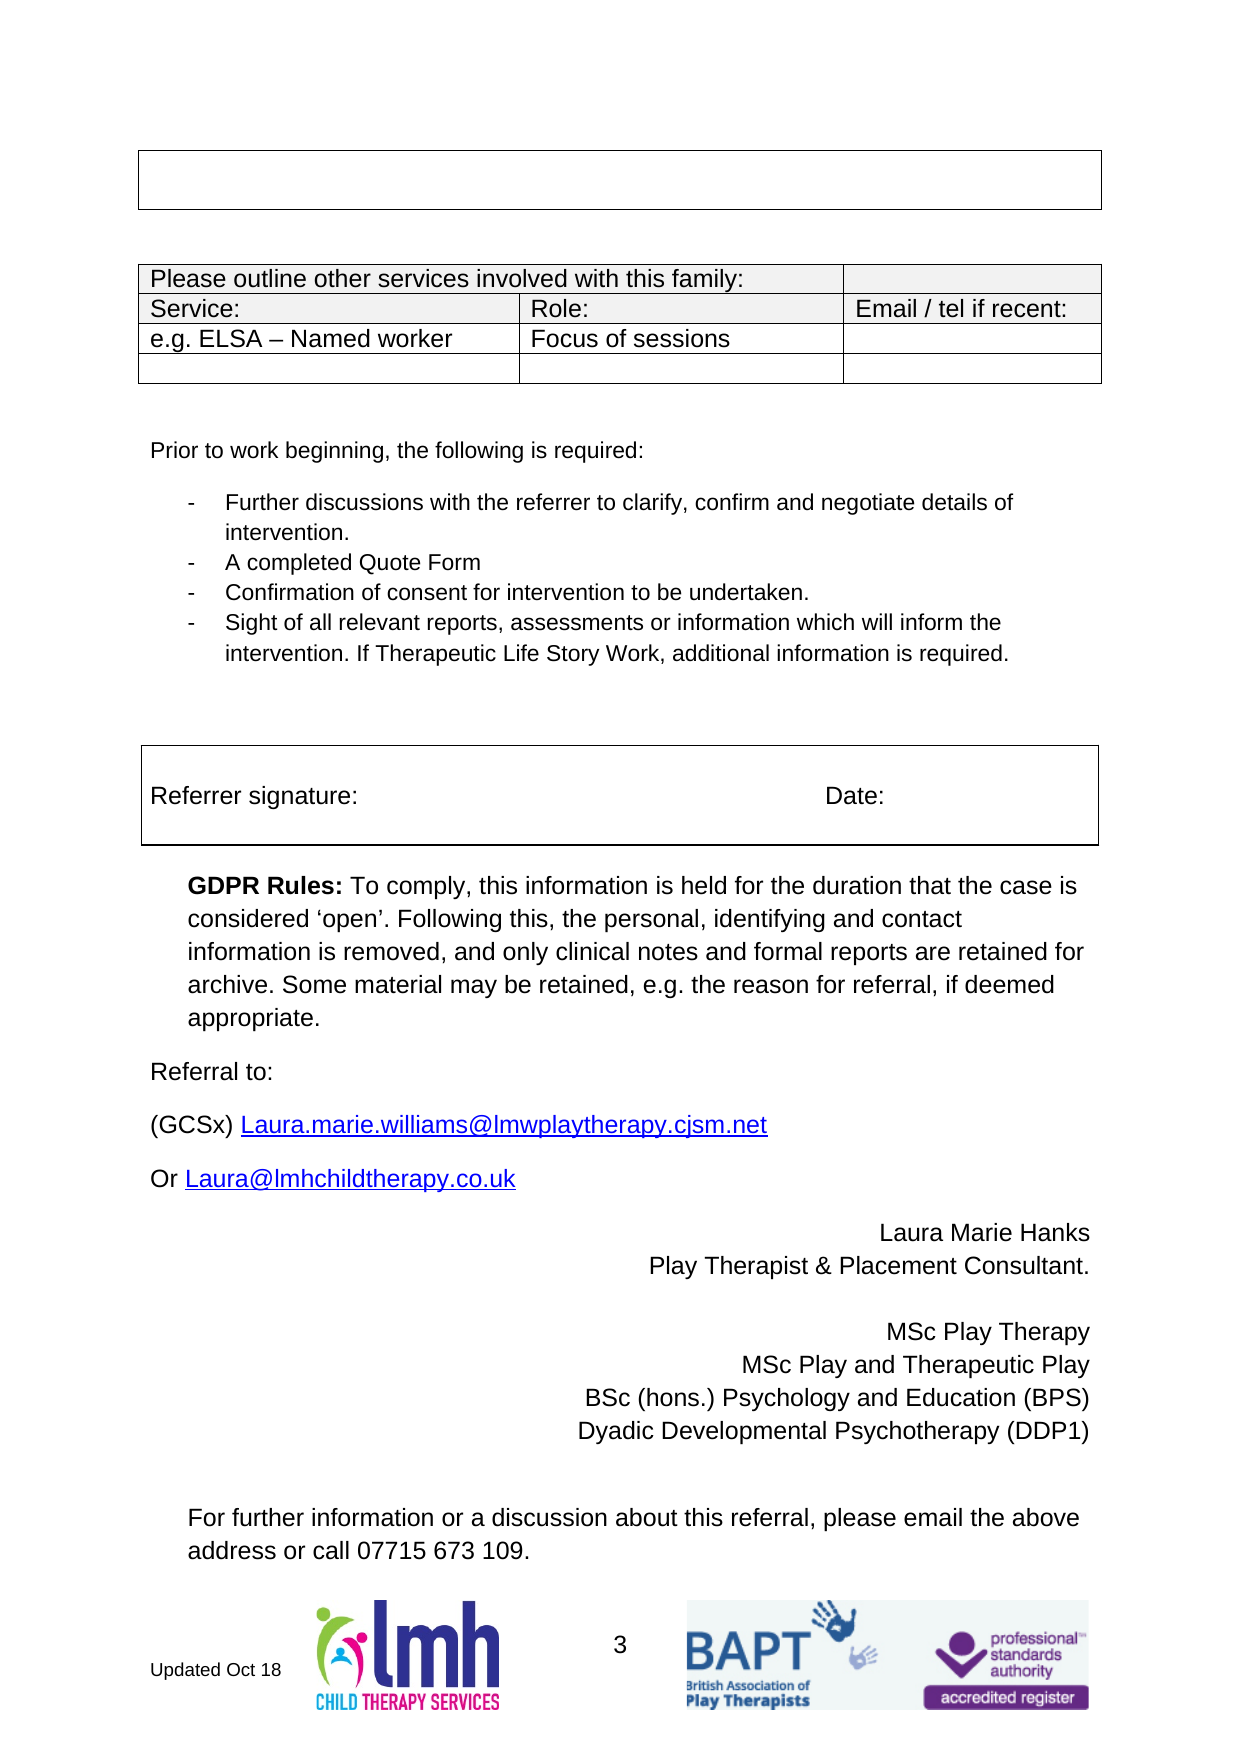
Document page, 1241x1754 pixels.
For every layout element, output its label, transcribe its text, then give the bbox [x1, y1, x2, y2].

text For further information or a discussion about this referral, please email the above address or call 07715 673 109. [187, 1503, 1090, 1565]
text MSc Play and Therapeutic Play [187, 1350, 1090, 1379]
list Further discussions with the referrer to clarify, confirm and negotiate details of intervention. [187, 488, 1090, 545]
list Confirmation of consent for intervention to be undertaken. [187, 579, 1090, 606]
table_cell Service: [139, 294, 519, 323]
table_cell [844, 324, 1101, 353]
picture [686, 1600, 1089, 1710]
table_cell e.g. ELSA – Named worker [139, 324, 519, 353]
list Sight of all relevant reports, assessments or information which will inform the intervention. If Therapeutic Life Story Work, additional information is required. [187, 609, 1090, 666]
table_cell Focus of sessions [520, 324, 843, 353]
text Referral to: [150, 1057, 1090, 1085]
text BSc (hons.) Psychology and Education (BPS) [187, 1383, 1090, 1412]
table_cell Email / tel if recent: [844, 294, 1101, 323]
text Dyadic Developmental Psychotherapy (DDP1) [187, 1416, 1090, 1445]
text MSc Play Therapy [150, 1317, 1090, 1346]
text Referrer signature: Date: [142, 746, 1098, 844]
text (GCSx) Laura.marie.williams@lmwplaytherapy.cjsm.net [150, 1110, 1090, 1139]
table_cell [844, 354, 1101, 383]
table_cell [139, 151, 1101, 208]
table_header Please outline other services involved with this family: [139, 265, 843, 293]
picture [316, 1600, 499, 1710]
list A completed Quote Form [187, 549, 1090, 575]
text Play Therapist & Placement Consultant. [187, 1251, 1090, 1280]
text GDPR Rules: To comply, this information is held for the duration that the case is considered ‘open’. Following this, the personal, identifying and contact information is removed, and only clinical notes and formal reports are retained for archive. Some material may be retained, e.g. the reason for referral, if deemed appropriate. [187, 871, 1090, 1031]
text Or Laura@lmhchildtherapy.co.uk [150, 1164, 1090, 1193]
table_cell Role: [520, 294, 843, 323]
text Laura Marie Hanks [150, 1218, 1090, 1247]
table_cell [520, 354, 843, 383]
table_cell [139, 354, 519, 383]
text Prior to work beginning, the following is required: [150, 437, 1090, 464]
table_header [844, 265, 1101, 293]
